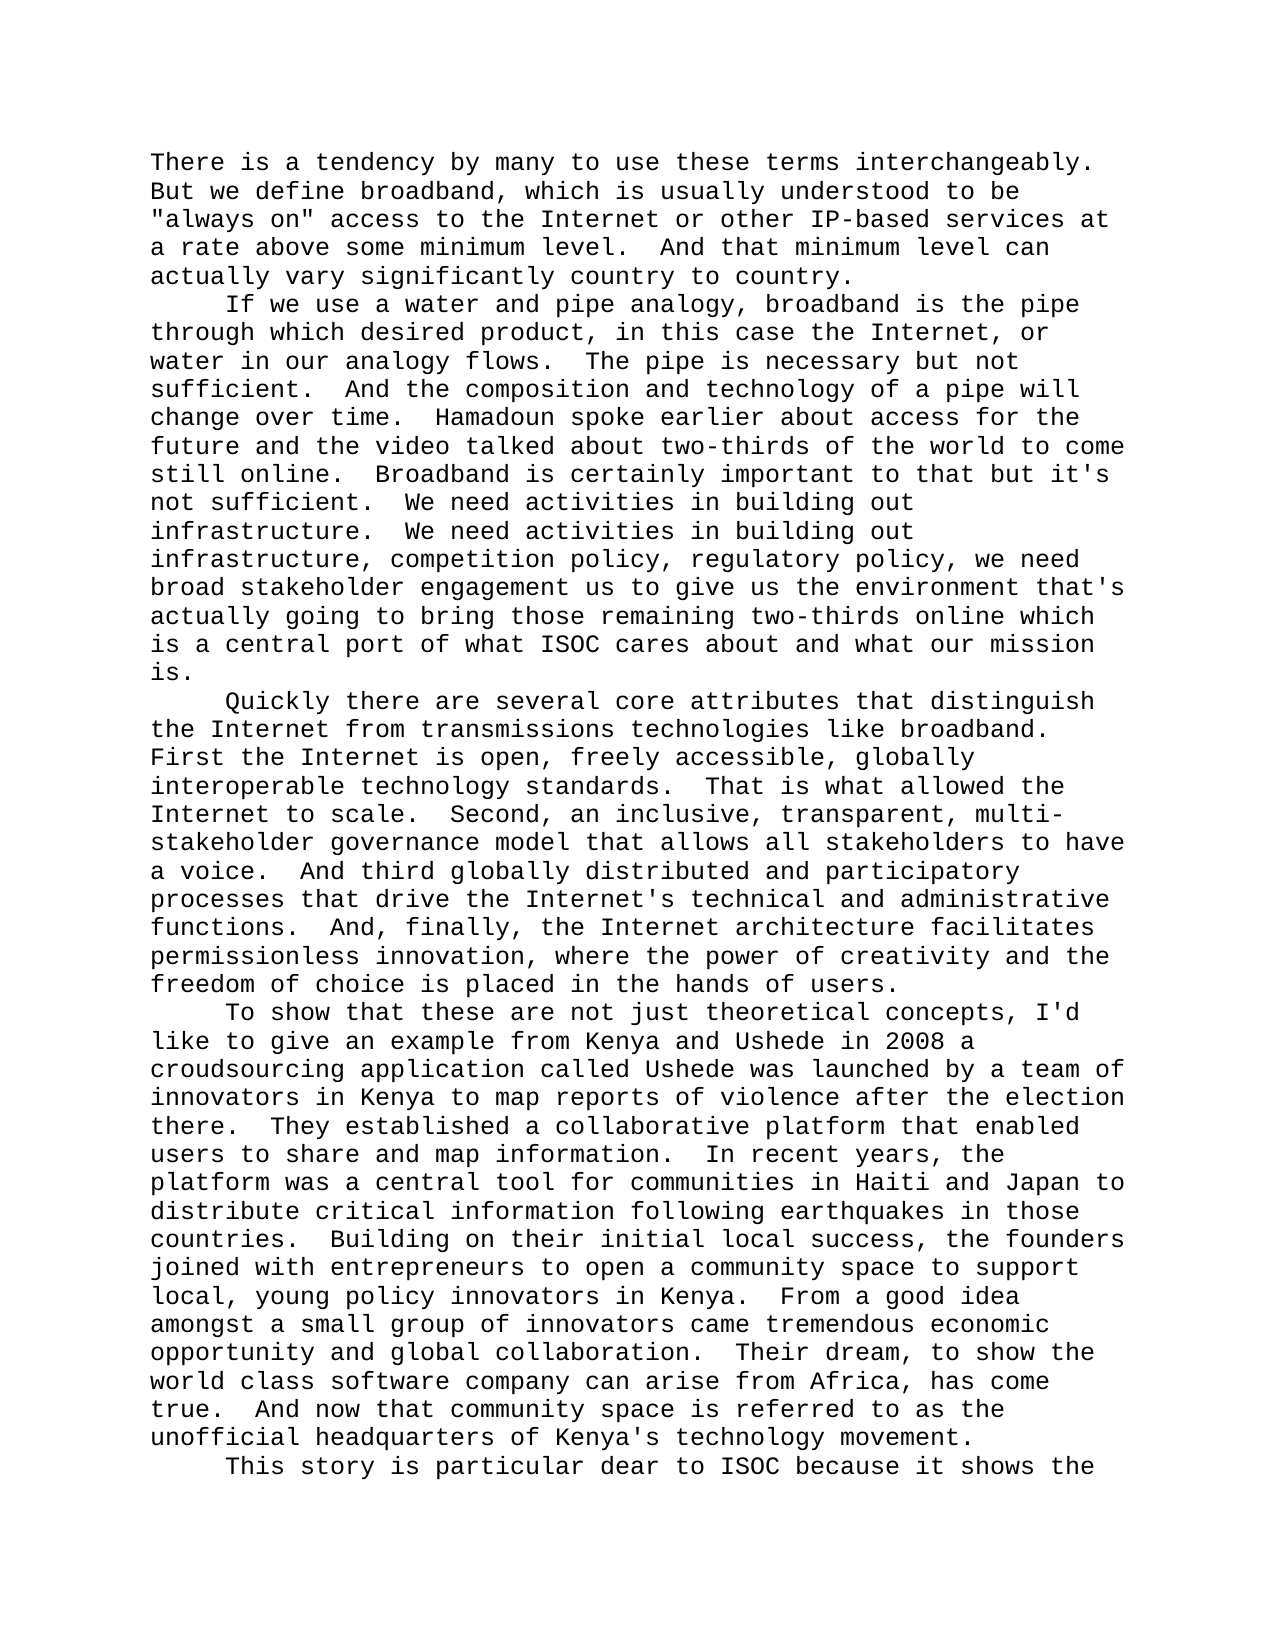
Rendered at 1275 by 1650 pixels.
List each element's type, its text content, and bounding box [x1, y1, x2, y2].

text Quickly there are several core attributes that distinguish the Internet from transmissions technologies like broadband. First the Internet is open, freely accessible, globally interoperable technology standards. That is what allowed the Internet to scale. Second, an inclusive, transparent, multi-stakeholder governance model that allows all stakeholders to have a voice. And third globally distributed and participatory processes that drive the Internet's technical and administrative functions. And, finally, the Internet architecture facilitates permissionless innovation, where the power of creativity and the freedom of choice is placed in the hands of users. [150, 688, 1125, 1000]
text If we use a water and pipe analogy, broadband is the pipe through which desired product, in this case the Internet, or water in our analogy flows. The pipe is necessary but not sufficient. And the composition and technology of a pipe will change over time. Hamadoun spoke earlier about access for the future and the video talked about two-thirds of the world to come still online. Broadband is certainly important to that but it's not sufficient. We need activities in building out infrastructure. We need activities in building out infrastructure, competition policy, regulatory policy, we need broad stakeholder engagement us to give us the environment that's actually going to bring those remaining two-thirds online which is a central port of what ISOC cares about and what our mission is. [150, 292, 1125, 688]
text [150, 1453, 1125, 1482]
text To show that these are not just theoretical concepts, I'd like to give an example from Kenya and Ushede in 2008 a croudsourcing application called Ushede was launched by a team of innovators in Kenya to map reports of violence after the election there. They established a collaborative platform that enabled users to share and map information. In recent years, the platform was a central tool for communities in Haiti and Japan to distribute critical information following earthquakes in those countries. Building on their initial local success, the founders joined with entrepreneurs to open a community space to support local, young policy innovators in Kenya. From a good idea amongst a small group of innovators came tremendous economic opportunity and global collaboration. Their dream, to show the world class software company can arise from Africa, has come true. And now that community space is referred to as the unofficial headquarters of Kenya's technology movement. [150, 1000, 1125, 1453]
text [150, 150, 1125, 292]
